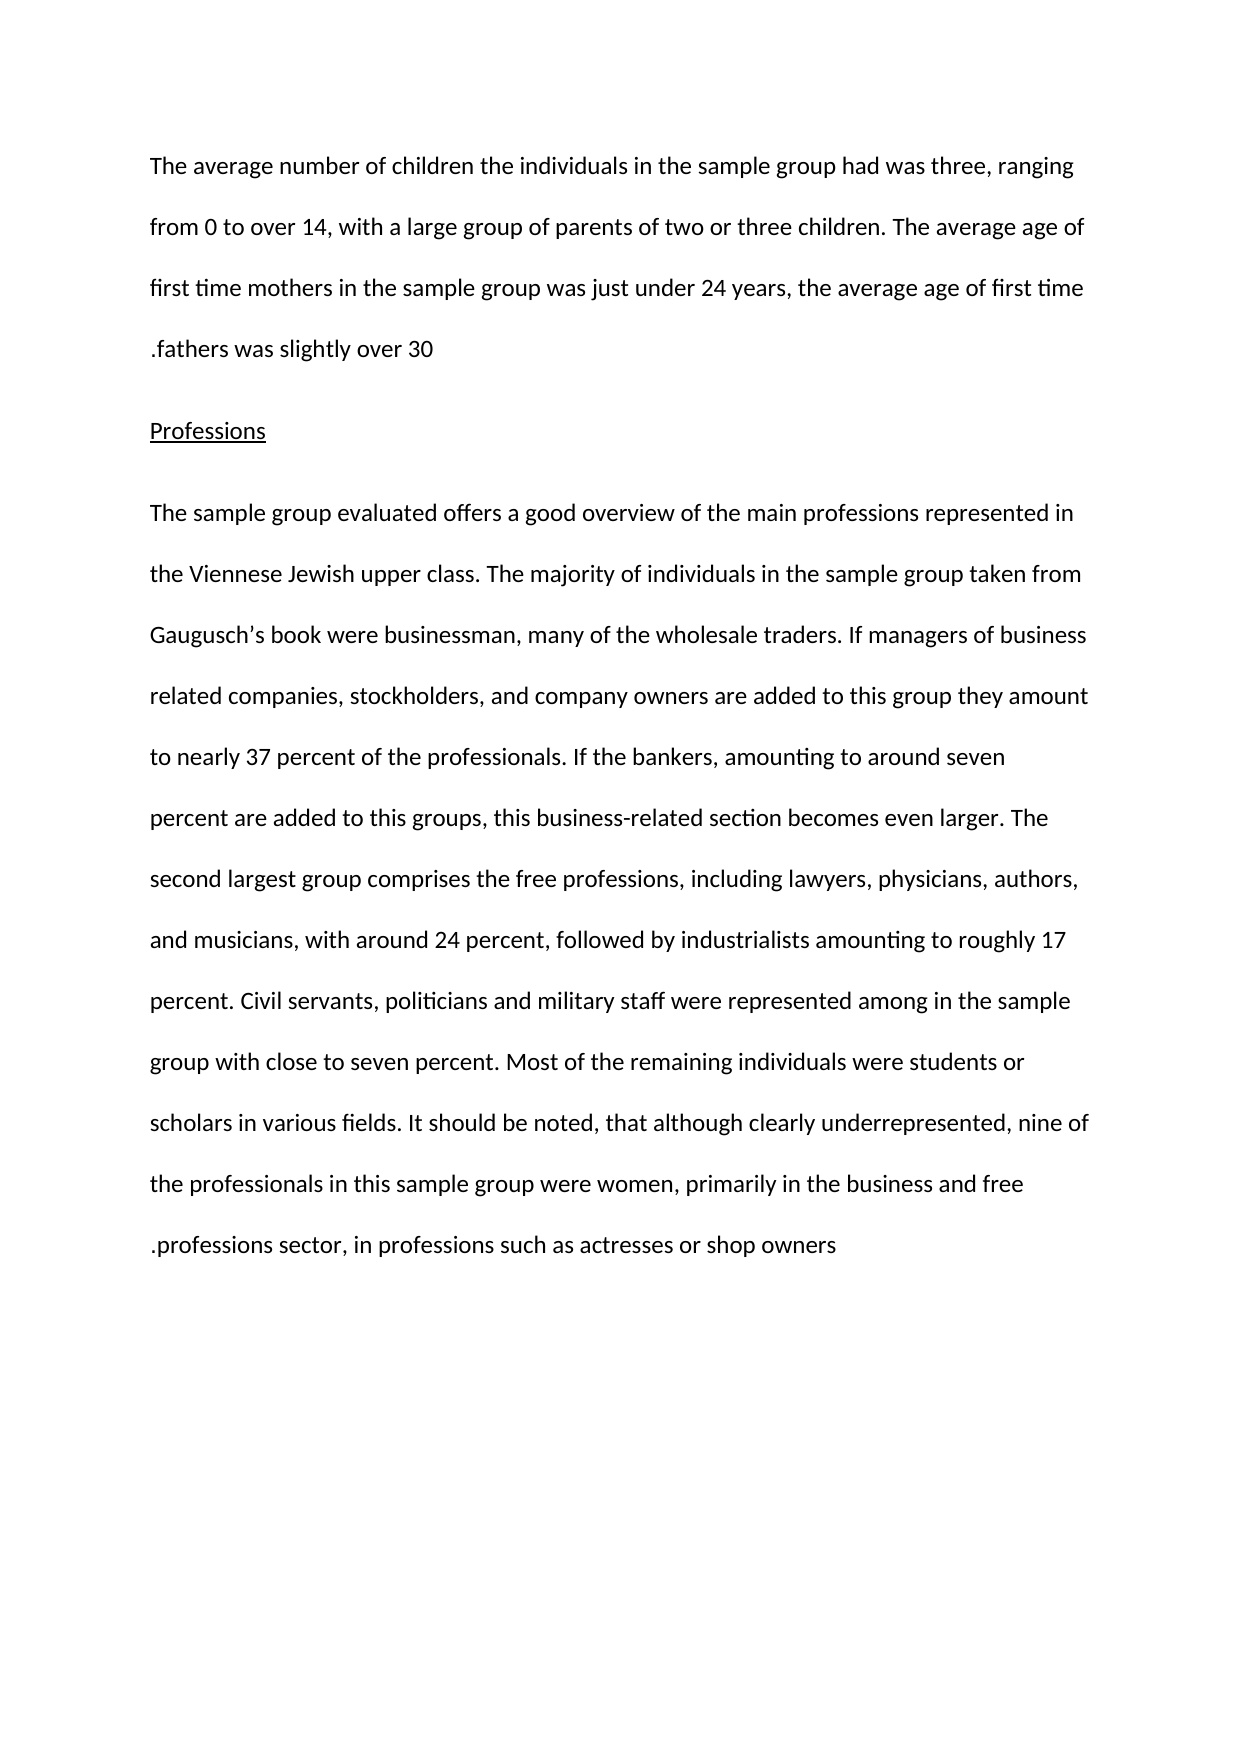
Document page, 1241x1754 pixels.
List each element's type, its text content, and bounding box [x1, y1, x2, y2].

text Professions [150, 415, 1090, 446]
text The sample group evaluated offers a good overview of the main professions represented in the Viennese Jewish upper class. The majority of individuals in the sample group taken from Gaugusch’s book were businessman, many of the wholesale traders. If managers of business related companies, stockholders, and company owners are added to this group they amount to nearly 37 percent of the professionals. If the bankers, amounting to around seven percent are added to this groups, this business-related section becomes even larger. The second largest group comprises the free professions, including lawyers, physicians, authors, and musicians, with around 24 percent, followed by industrialists amounting to roughly 17 percent. Civil servants, politicians and military staff were represented among in the sample group with close to seven percent. Most of the remaining individuals were students or scholars in various fields. It should be noted, that although clearly underrepresented, nine of the professionals in this sample group were women, primarily in the business and free professions sector, in professions such as actresses or shop owners. [150, 497, 1090, 1260]
text The average number of children the individuals in the sample group had was three, ranging from 0 to over 14, with a large group of parents of two or three children. The average age of first time mothers in the sample group was just under 24 years, the average age of first time fathers was slightly over 30. [150, 150, 1090, 364]
